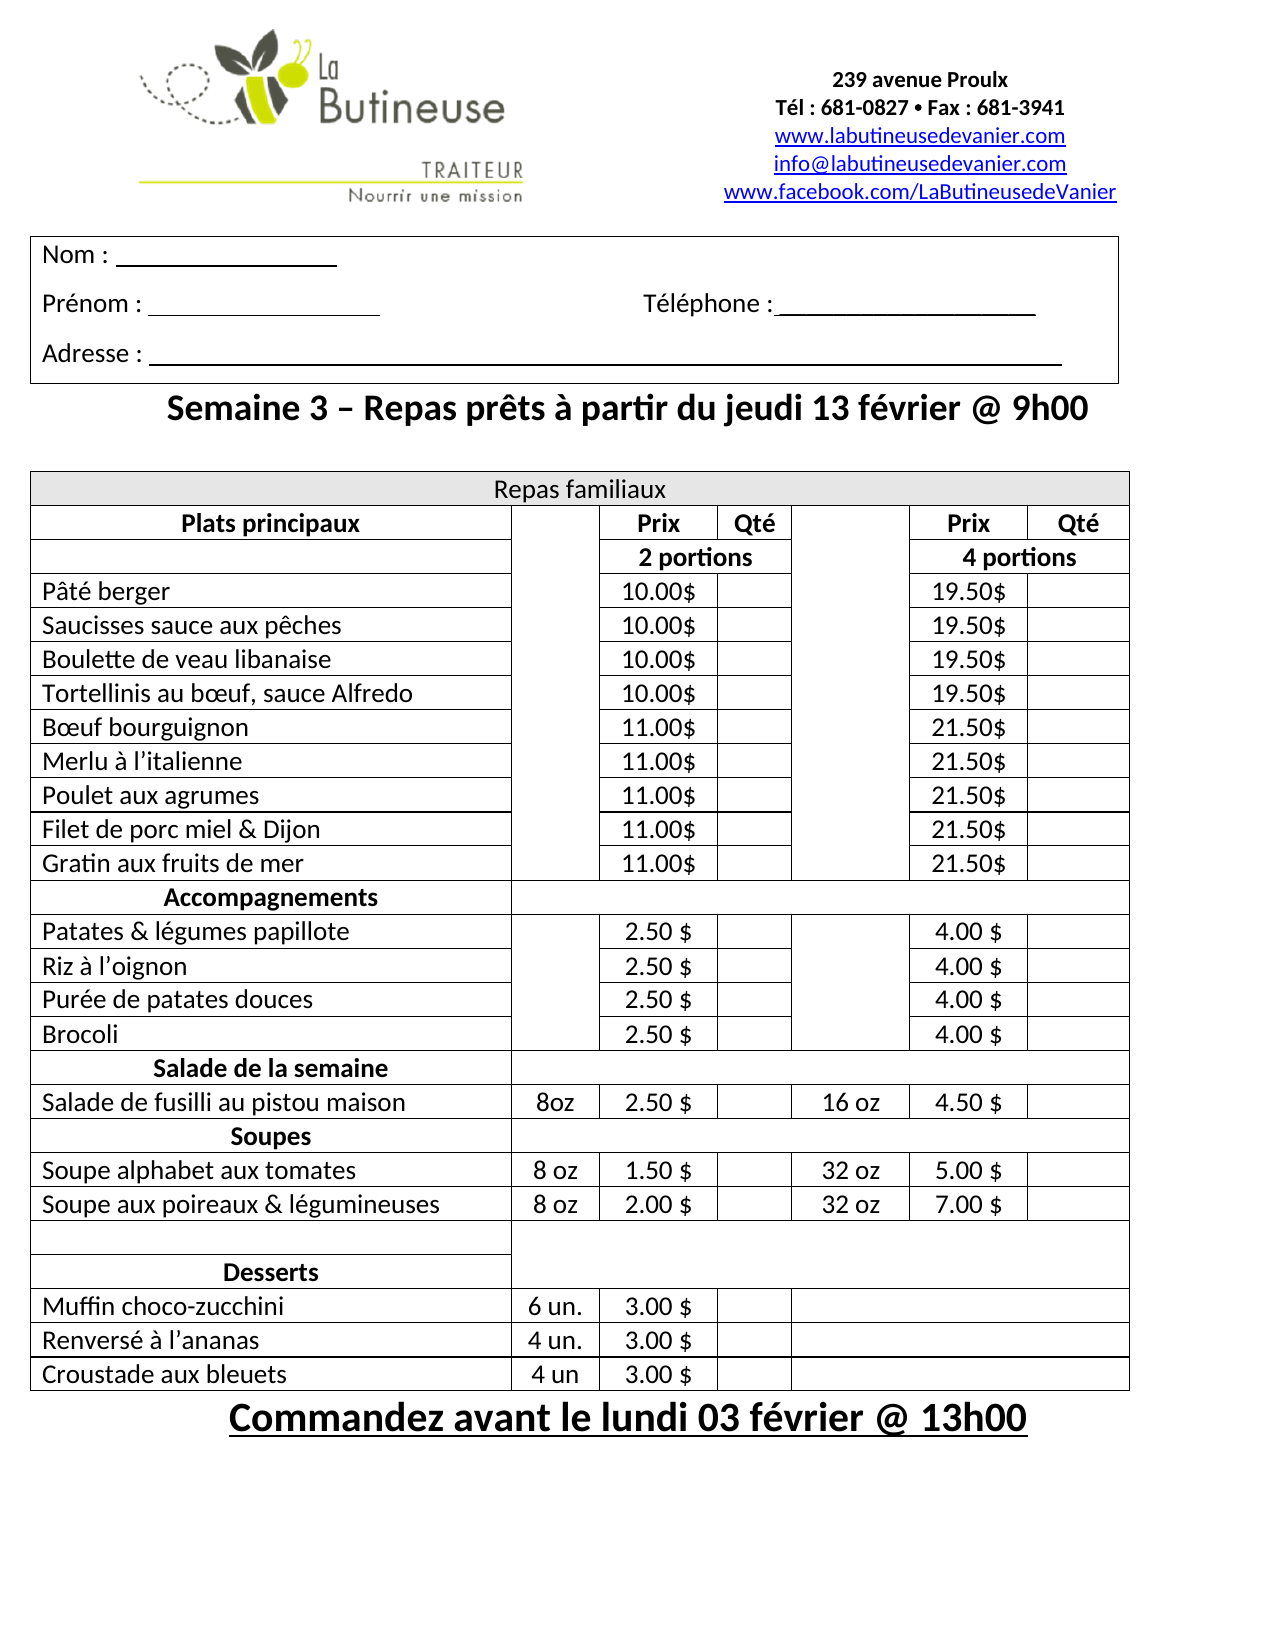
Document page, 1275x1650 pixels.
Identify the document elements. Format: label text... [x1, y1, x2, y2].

table_cell Croustade aux bleuets [31, 1358, 511, 1390]
table_cell Patates & légumes papillote [31, 915, 511, 948]
table_cell 4.00 $ [910, 949, 1027, 982]
table_cell [718, 744, 791, 777]
picture [126, 29, 546, 209]
table_cell 21.50$ [910, 710, 1027, 743]
table_cell Prix [910, 506, 1027, 539]
table_cell Desserts [31, 1255, 511, 1288]
table_cell 4.50 $ [910, 1085, 1027, 1118]
table_cell 10.00$ [600, 642, 717, 675]
table_cell [718, 1187, 791, 1220]
table_cell [1028, 744, 1129, 777]
table_cell 21.50$ [910, 744, 1027, 777]
table_cell 19.50$ [910, 608, 1027, 641]
table_cell 10.00$ [600, 676, 717, 709]
table_cell 2 portions [600, 540, 791, 573]
table_cell [718, 949, 791, 982]
table_cell [792, 1289, 1129, 1322]
table_cell [512, 915, 599, 1050]
table_cell [31, 1221, 511, 1254]
table_cell Qté [1028, 506, 1129, 539]
table_cell Renversé à l’ananas [31, 1323, 511, 1356]
table_header Repas familiaux [31, 472, 1129, 505]
text Tél : 681-0827 Fax : 681-3941 [640, 93, 1200, 121]
table_cell [792, 506, 909, 879]
table_cell [512, 1119, 1129, 1152]
table_cell 4.00 $ [910, 915, 1027, 948]
table_cell Soupes [31, 1119, 511, 1152]
table_cell Tortellinis au bœuf, sauce Alfredo [31, 676, 511, 709]
table_cell [512, 1221, 1129, 1288]
table_cell Salade de la semaine [31, 1051, 511, 1084]
table_cell [512, 1051, 1129, 1084]
table_cell 32 oz [792, 1187, 909, 1220]
table_cell 2.50 $ [600, 983, 717, 1016]
table_cell 11.00$ [600, 813, 717, 845]
table_cell 4.00 $ [910, 983, 1027, 1016]
table_cell Plats principaux [31, 506, 511, 539]
table_cell [31, 540, 511, 573]
table_cell [718, 846, 791, 879]
table_cell 4 portions [910, 540, 1129, 573]
table_cell 8 oz [512, 1187, 599, 1220]
table_cell Accompagnements [31, 881, 511, 913]
table_cell 19.50$ [910, 574, 1027, 607]
table_cell 11.00$ [600, 710, 717, 743]
text info@labutineusedevanier.com [640, 149, 1200, 177]
table_cell 19.50$ [910, 676, 1027, 709]
table_cell [1028, 608, 1129, 641]
table_cell [512, 881, 1129, 913]
table_cell [1028, 1085, 1129, 1118]
table_cell 2.50 $ [600, 949, 717, 982]
table_cell [1028, 915, 1129, 948]
table_cell 16 oz [792, 1085, 909, 1118]
table_cell Saucisses sauce aux pêches [31, 608, 511, 641]
table_cell [792, 1358, 1129, 1390]
table_cell 21.50$ [910, 846, 1027, 879]
table_cell [1028, 1187, 1129, 1220]
table_cell [1028, 1153, 1129, 1186]
table_cell Prix [600, 506, 717, 539]
table_cell [718, 608, 791, 641]
table_cell 10.00$ [600, 574, 717, 607]
table_cell Qté [718, 506, 791, 539]
table_cell [718, 1358, 791, 1390]
table_cell [1028, 710, 1129, 743]
table_cell 3.00 $ [600, 1289, 717, 1322]
table_cell 2.50 $ [600, 1017, 717, 1050]
table_cell [718, 915, 791, 948]
table_cell Merlu à l’italienne [31, 744, 511, 777]
table_cell Muffin choco-zucchini [31, 1289, 511, 1322]
table_cell Poulet aux agrumes [31, 778, 511, 811]
table_cell [718, 778, 791, 811]
table_cell [718, 1289, 791, 1322]
table_cell [718, 983, 791, 1016]
table_cell [1028, 949, 1129, 982]
table_cell 21.50$ [910, 778, 1027, 811]
table_cell 2.50 $ [600, 1085, 717, 1118]
table_cell [718, 1085, 791, 1118]
table_cell [792, 1323, 1129, 1356]
table_cell 11.00$ [600, 778, 717, 811]
table_cell 2.00 $ [600, 1187, 717, 1220]
table_cell [1028, 574, 1129, 607]
table_cell Boulette de veau libanaise [31, 642, 511, 675]
table_cell Gratin aux fruits de mer [31, 846, 511, 879]
table_cell [718, 813, 791, 845]
table_cell Soupe alphabet aux tomates [31, 1153, 511, 1186]
table_cell Salade de fusilli au pistou maison [31, 1085, 511, 1118]
table_cell Riz à l’oignon [31, 949, 511, 982]
table_cell 3.00 $ [600, 1323, 717, 1356]
table_cell 4 un. [512, 1323, 599, 1356]
table_cell 4 un [512, 1358, 599, 1390]
table_cell [1028, 778, 1129, 811]
text 239 avenue Proulx [640, 65, 1200, 93]
table_cell [718, 642, 791, 675]
table_cell 1.50 $ [600, 1153, 717, 1186]
table_cell 21.50$ [910, 813, 1027, 845]
table_cell 7.00 $ [910, 1187, 1027, 1220]
table_cell 5.00 $ [910, 1153, 1027, 1186]
table_cell [1028, 846, 1129, 879]
table_cell [1028, 676, 1129, 709]
table_cell Pâté berger [31, 574, 511, 607]
table_cell 3.00 $ [600, 1358, 717, 1390]
table_cell [718, 574, 791, 607]
table_header Nom : Prénom : Téléphone : ___________________ Adresse : _____ __________ [31, 237, 1118, 383]
table_cell [1028, 642, 1129, 675]
table_cell 2.50 $ [600, 915, 717, 948]
table_cell 11.00$ [600, 744, 717, 777]
text www.labutineusedevanier.com [640, 121, 1200, 149]
table_cell [718, 1323, 791, 1356]
text www.facebook.com/LaButineusedeVanier [640, 177, 1200, 205]
table_cell [718, 710, 791, 743]
text Semaine 3 – Repas prêts à partir du jeudi 13 février @ 9h00 [56, 384, 1200, 430]
text Commandez avant le lundi 03 février @ 13h00 [56, 1391, 1200, 1442]
table_cell [512, 506, 599, 879]
table_cell Filet de porc miel & Dijon [31, 813, 511, 845]
table_cell 11.00$ [600, 846, 717, 879]
table_cell 4.00 $ [910, 1017, 1027, 1050]
table_cell [718, 1017, 791, 1050]
table_cell Bœuf bourguignon [31, 710, 511, 743]
table_cell 19.50$ [910, 642, 1027, 675]
table_cell 8oz [512, 1085, 599, 1118]
table_cell [718, 676, 791, 709]
table_cell [1028, 983, 1129, 1016]
table_cell [792, 915, 909, 1050]
table_cell Soupe aux poireaux & légumineuses [31, 1187, 511, 1220]
table_cell [718, 1153, 791, 1186]
table_cell 32 oz [792, 1153, 909, 1186]
table_cell 8 oz [512, 1153, 599, 1186]
table_cell Brocoli [31, 1017, 511, 1050]
table_cell 6 un. [512, 1289, 599, 1322]
table_cell Purée de patates douces [31, 983, 511, 1016]
table_cell 10.00$ [600, 608, 717, 641]
table_cell [1028, 1017, 1129, 1050]
table_cell [1028, 813, 1129, 845]
